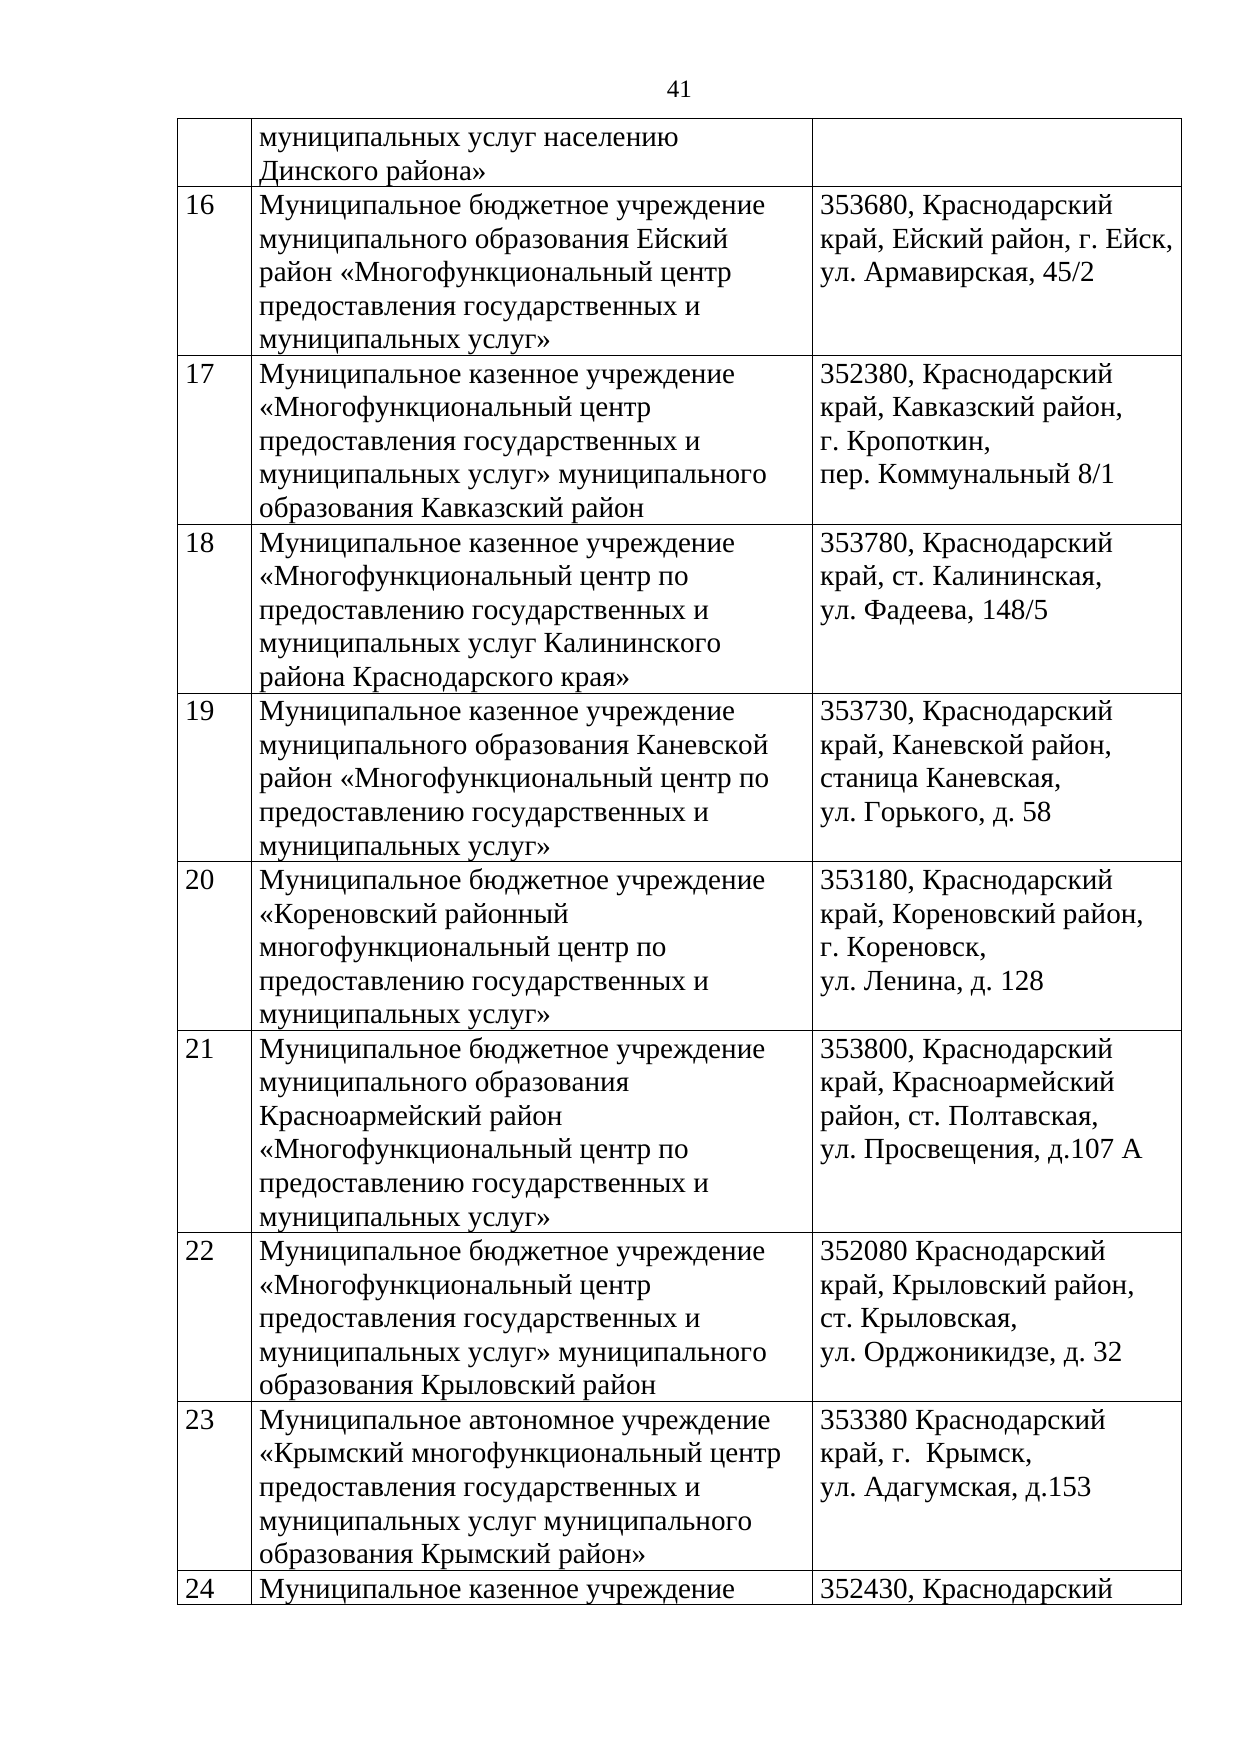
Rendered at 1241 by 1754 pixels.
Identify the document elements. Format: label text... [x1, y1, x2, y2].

table_cell 22 [178, 1233, 251, 1401]
table_cell 353680, Краснодарский край, Ейский район, г. Ейск, ул. Армавирская, 45/2 [813, 187, 1181, 355]
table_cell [252, 119, 812, 186]
table_cell Муниципальное бюджетное учреждение муниципального образования Ейский район «Многофункциональный центр предоставления государственных и муниципальных услуг» [252, 187, 812, 355]
table_cell 18 [178, 525, 251, 692]
table_cell 17 [178, 356, 251, 524]
table_cell 19 [178, 694, 251, 861]
table_cell 353800, Краснодарский край, Красноармейский район, ст. Полтавская, ул. Просвещения, д.107 А [813, 1031, 1181, 1232]
table_cell 353380 Краснодарский край, г. Крымск, ул. Адагумская, д.153 [813, 1402, 1181, 1570]
table_cell Муниципальное казенное учреждение «Многофункциональный центр по предоставлению государственных и муниципальных услуг Калининского района Краснодарского края» [252, 525, 812, 692]
table_cell Муниципальное бюджетное учреждение «Многофункциональный центр предоставления государственных и муниципальных услуг» муниципального образования Крыловский район [252, 1233, 812, 1401]
table_cell 353780, Краснодарский край, ст. Калининская, ул. Фадеева, 148/5 [813, 525, 1181, 692]
table_cell 353730, Краснодарский край, Каневской район, станица Каневская, ул. Горького, д. 58 [813, 694, 1181, 861]
table_cell 24 [178, 1571, 251, 1604]
table_cell Муниципальное казенное учреждение муниципального образования Каневской район «Многофункциональный центр по предоставлению государственных и муниципальных услуг» [252, 694, 812, 861]
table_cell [813, 1571, 1181, 1604]
table_cell Муниципальное автономное учреждение «Крымский многофункциональный центр предоставления государственных и муниципальных услуг муниципального образования Крымский район» [252, 1402, 812, 1570]
table_cell 23 [178, 1402, 251, 1570]
table_cell Муниципальное бюджетное учреждение «Кореновский районный многофункциональный центр по предоставлению государственных и муниципальных услуг» [252, 862, 812, 1030]
table_cell 16 [178, 187, 251, 355]
table_cell 15 [178, 119, 251, 186]
table_cell 352380, Краснодарский край, Кавказский район, г. Кропоткин, пер. Коммунальный 8/1 [813, 356, 1181, 524]
table_cell 353180, Краснодарский край, Кореновский район, г. Кореновск, ул. Ленина, д. 128 [813, 862, 1181, 1030]
table_cell Муниципальное казенное учреждение «Многофункциональный центр предоставления государственных и муниципальных услуг» муниципального образования Кавказский район [252, 356, 812, 524]
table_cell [252, 1571, 812, 1604]
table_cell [813, 119, 1181, 186]
table_cell 21 [178, 1031, 251, 1232]
table_cell Муниципальное бюджетное учреждение муниципального образования Красноармейский район «Многофункциональный центр по предоставлению государственных и муниципальных услуг» [252, 1031, 812, 1232]
table_cell 20 [178, 862, 251, 1030]
table_cell 352080 Краснодарский край, Крыловский район, ст. Крыловская, ул. Орджоникидзе, д. 32 [813, 1233, 1181, 1401]
